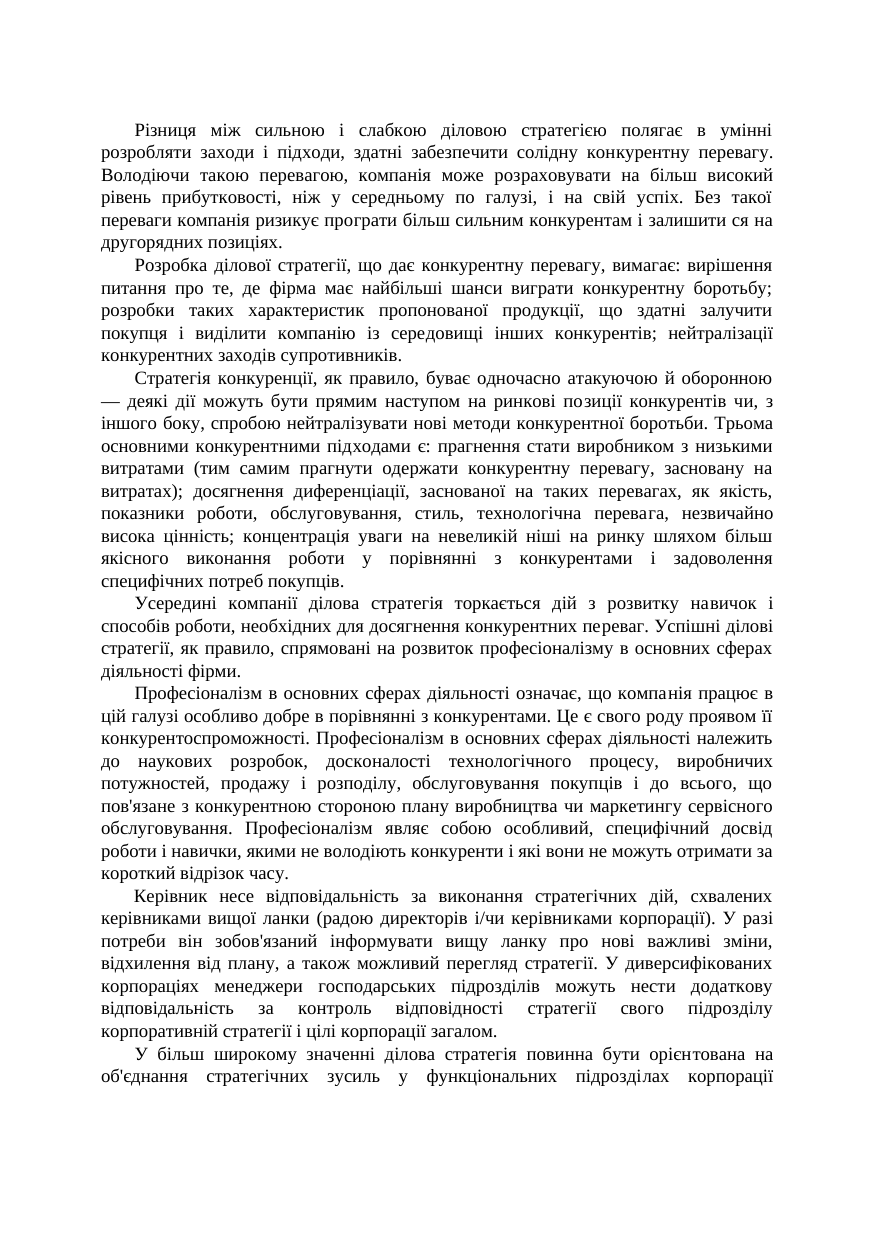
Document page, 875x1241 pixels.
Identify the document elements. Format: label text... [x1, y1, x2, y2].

text Стратегія конкуренції, як правило, буває одночасно атакуючою й оборонною — деякі дії можуть бути прямим наступом на ринкові позиції конкурентів чи, з іншого боку, спробою нейтралізувати нові методи конкурентної боротьби. Трьома основними конкурентними підходами є: прагнення стати виробником з низькими витратами (тим самим прагнути одержати конкурентну перевагу, засновану на витратах); досягнення диференціації, заснованої на таких перевагах, як якість, показники роботи, обслуговування, стиль, технологічна перевага, незвичайно висока цінність; концентрація уваги на невеликій ніші на ринку шляхом більш якісного виконання роботи у порівнянні з конкурентами і задоволення специфічних потреб покупців. [101, 367, 773, 592]
text Різниця між сильною і слабкою діловою стратегією полягає в умінні розробляти заходи і підходи, здатні забезпечити солідну конкурентну перевагу. Володіючи такою перевагою, компанія може розраховувати на більш високий рівень прибутковості, ніж у середньому по галузі, і на свій успіх. Без такої переваги компанія ризикує програти більш сильним конкурентам і залишити ся на другорядних позиціях. [101, 118, 773, 253]
text Розробка ділової стратегії, що дає конкурентну перевагу, вимагає: вирішення питання про те, де фірма має найбільші шанси виграти конкурентну боротьбу; розробки таких характеристик пропонованої продукції, що здатні залучити покупця і виділити компанію із середовищі інших конкурентів; нейтралізації конкурентних заходів супротивників. [101, 254, 773, 366]
text Керівник несе відповідальність за виконання стратегічних дій, схвалених керівниками вищої ланки (радою директорів і/чи керівниками корпорації). У разі потреби він зобов'язаний інформувати вищу ланку про нові важливі зміни, відхилення від плану, а також можливий перегляд стратегії. У диверсифікованих корпораціях менеджери господарських підрозділів можуть нести додаткову відповідальність за контроль відповідності стратегії свого підрозділу корпоративній стратегії і цілі корпорації загалом. [101, 884, 773, 1042]
text Усередині компанії ділова стратегія торкається дій з розвитку навичок і способів роботи, необхідних для досягнення конкурентних переваг. Успішні ділові стратегії, як правило, спрямовані на розвиток професіоналізму в основних сферах діяльності фірми. [101, 592, 773, 682]
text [101, 1042, 773, 1087]
text Професіоналізм в основних сферах діяльності означає, що компанія працює в цій галузі особливо добре в порівнянні з конкурентами. Це є свого роду проявом її конкурентоспроможності. Професіоналізм в основних сферах діяльності належить до наукових розробок, досконалості технологічного процесу, виробничих потужностей, продажу і розподілу, обслуговування покупців і до всього, що пов'язане з конкурентною стороною плану виробництва чи маркетингу сервісного обслуговування. Професіоналізм являє собою особливий, специфічний досвід роботи і навички, якими не володіють конкуренти і які вони не можуть отримати за короткий відрізок часу. [101, 682, 773, 884]
